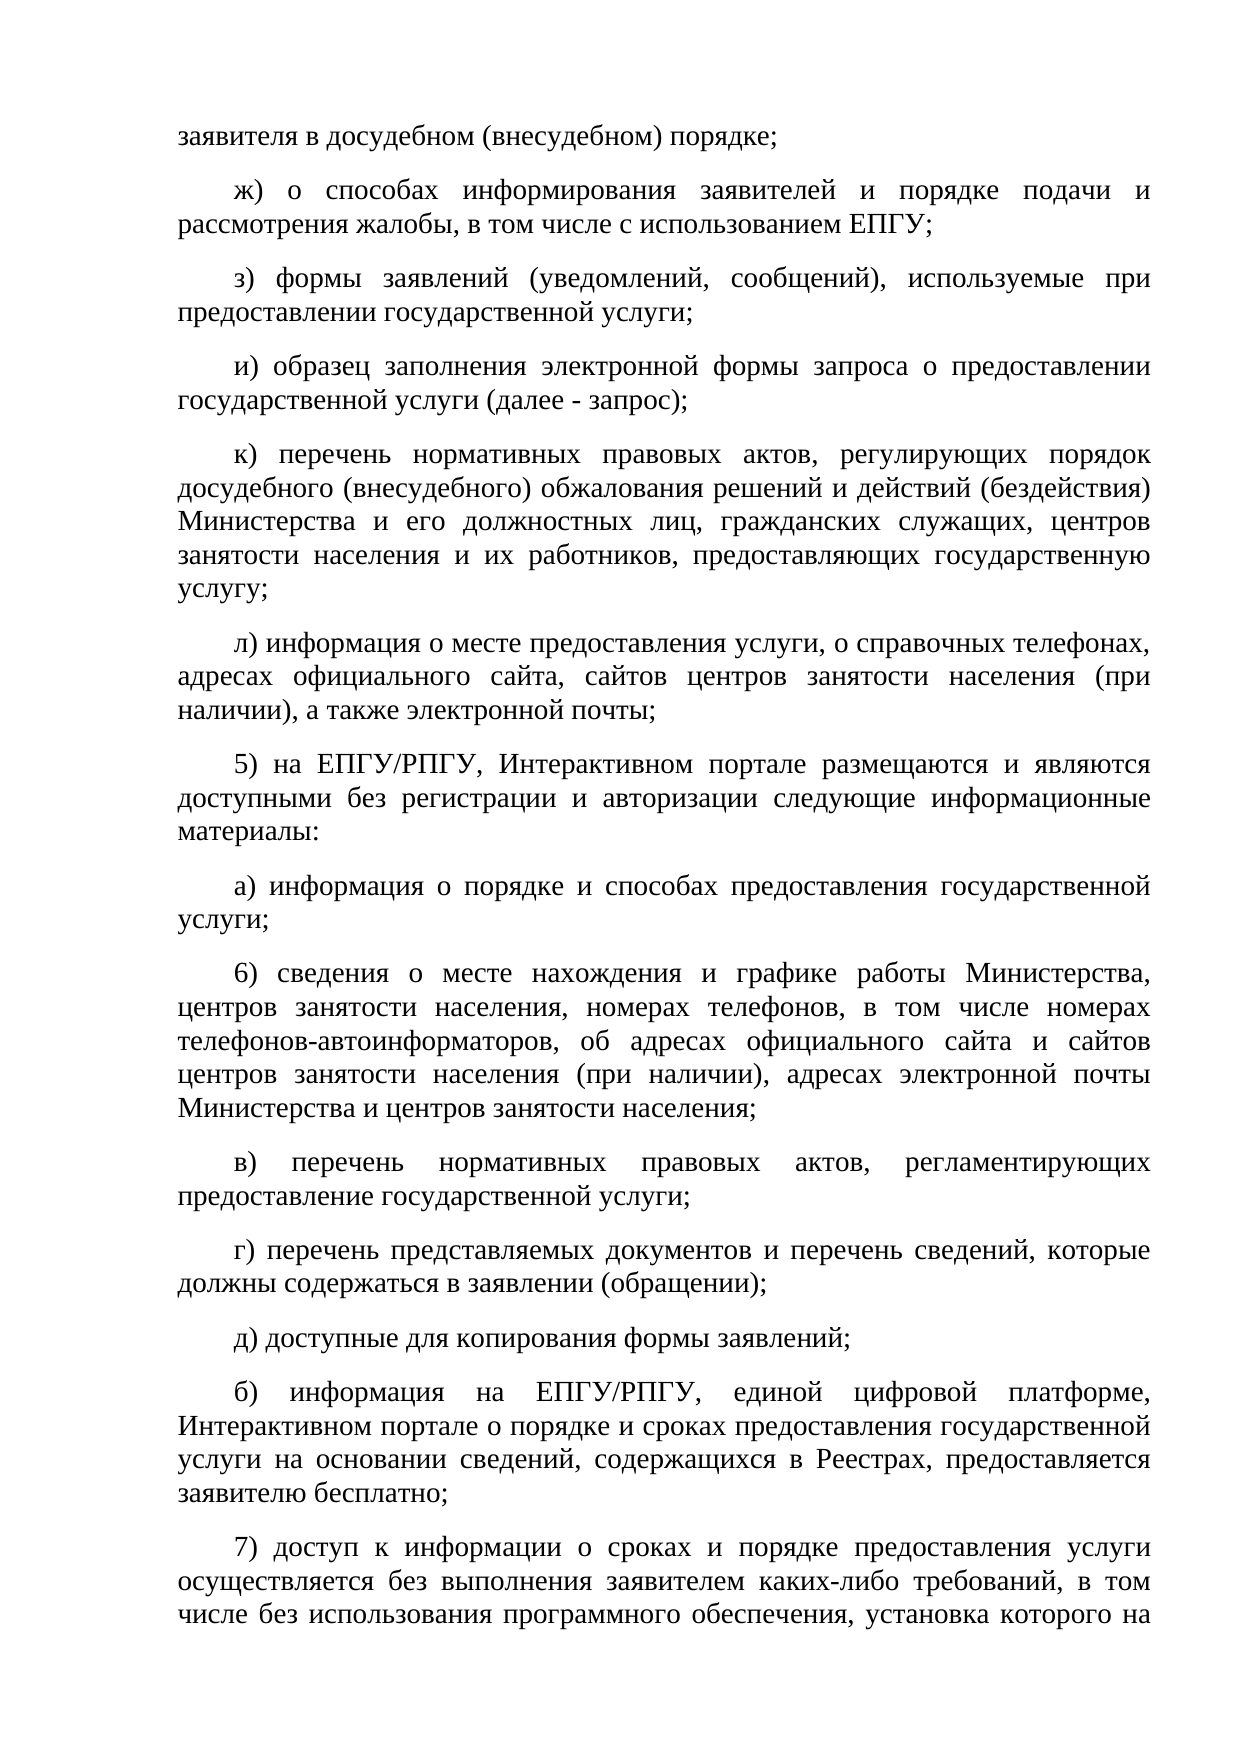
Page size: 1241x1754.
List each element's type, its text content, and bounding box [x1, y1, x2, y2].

text и) образец заполнения электронной формы запроса о предоставлении государственной услуги (далее - запрос); [177, 348, 1152, 415]
text д) доступные для копирования формы заявлений; [177, 1320, 1152, 1353]
text г) перечень представляемых документов и перечень сведений, которые должны содержаться в заявлении (обращении); [177, 1232, 1152, 1299]
text ж) о способах информирования заявителей и порядке подачи и рассмотрения жалобы, в том числе с использованием ЕПГУ; [177, 172, 1152, 239]
text б) информация на ЕПГУ/РПГУ, единой цифровой платформе, Интерактивном портале о порядке и сроках предоставления государственной услуги на основании сведений, содержащихся в Реестрах, предоставляется заявителю бесплатно; [177, 1374, 1152, 1508]
text к) перечень нормативных правовых актов, регулирующих порядок досудебного (внесудебного) обжалования решений и действий (бездействия) Министерства и его должностных лиц, гражданских служащих, центров занятости населения и их работников, предоставляющих государственную услугу; [177, 436, 1152, 604]
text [177, 1529, 1152, 1630]
text в) перечень нормативных правовых актов, регламентирующих предоставление государственной услуги; [177, 1144, 1152, 1211]
text а) информация о порядке и способах предоставления государственной услуги; [177, 868, 1152, 935]
text л) информация о месте предоставления услуги, о справочных телефонах, адресах официального сайта, сайтов центров занятости населения (при наличии), а также электронной почты; [177, 625, 1152, 725]
text 5) на ЕПГУ/РПГУ, Интерактивном портале размещаются и являются доступными без регистрации и авторизации следующие информационные материалы: [177, 746, 1152, 847]
text 6) сведения о месте нахождения и графике работы Министерства, центров занятости населения, номерах телефонов, в том числе номерах телефонов-автоинформаторов, об адресах официального сайта и сайтов центров занятости населения (при наличии), адресах электронной почты Министерства и центров занятости населения; [177, 956, 1152, 1123]
text з) формы заявлений (уведомлений, сообщений), используемые при предоставлении государственной услуги; [177, 260, 1152, 327]
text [177, 118, 1152, 152]
